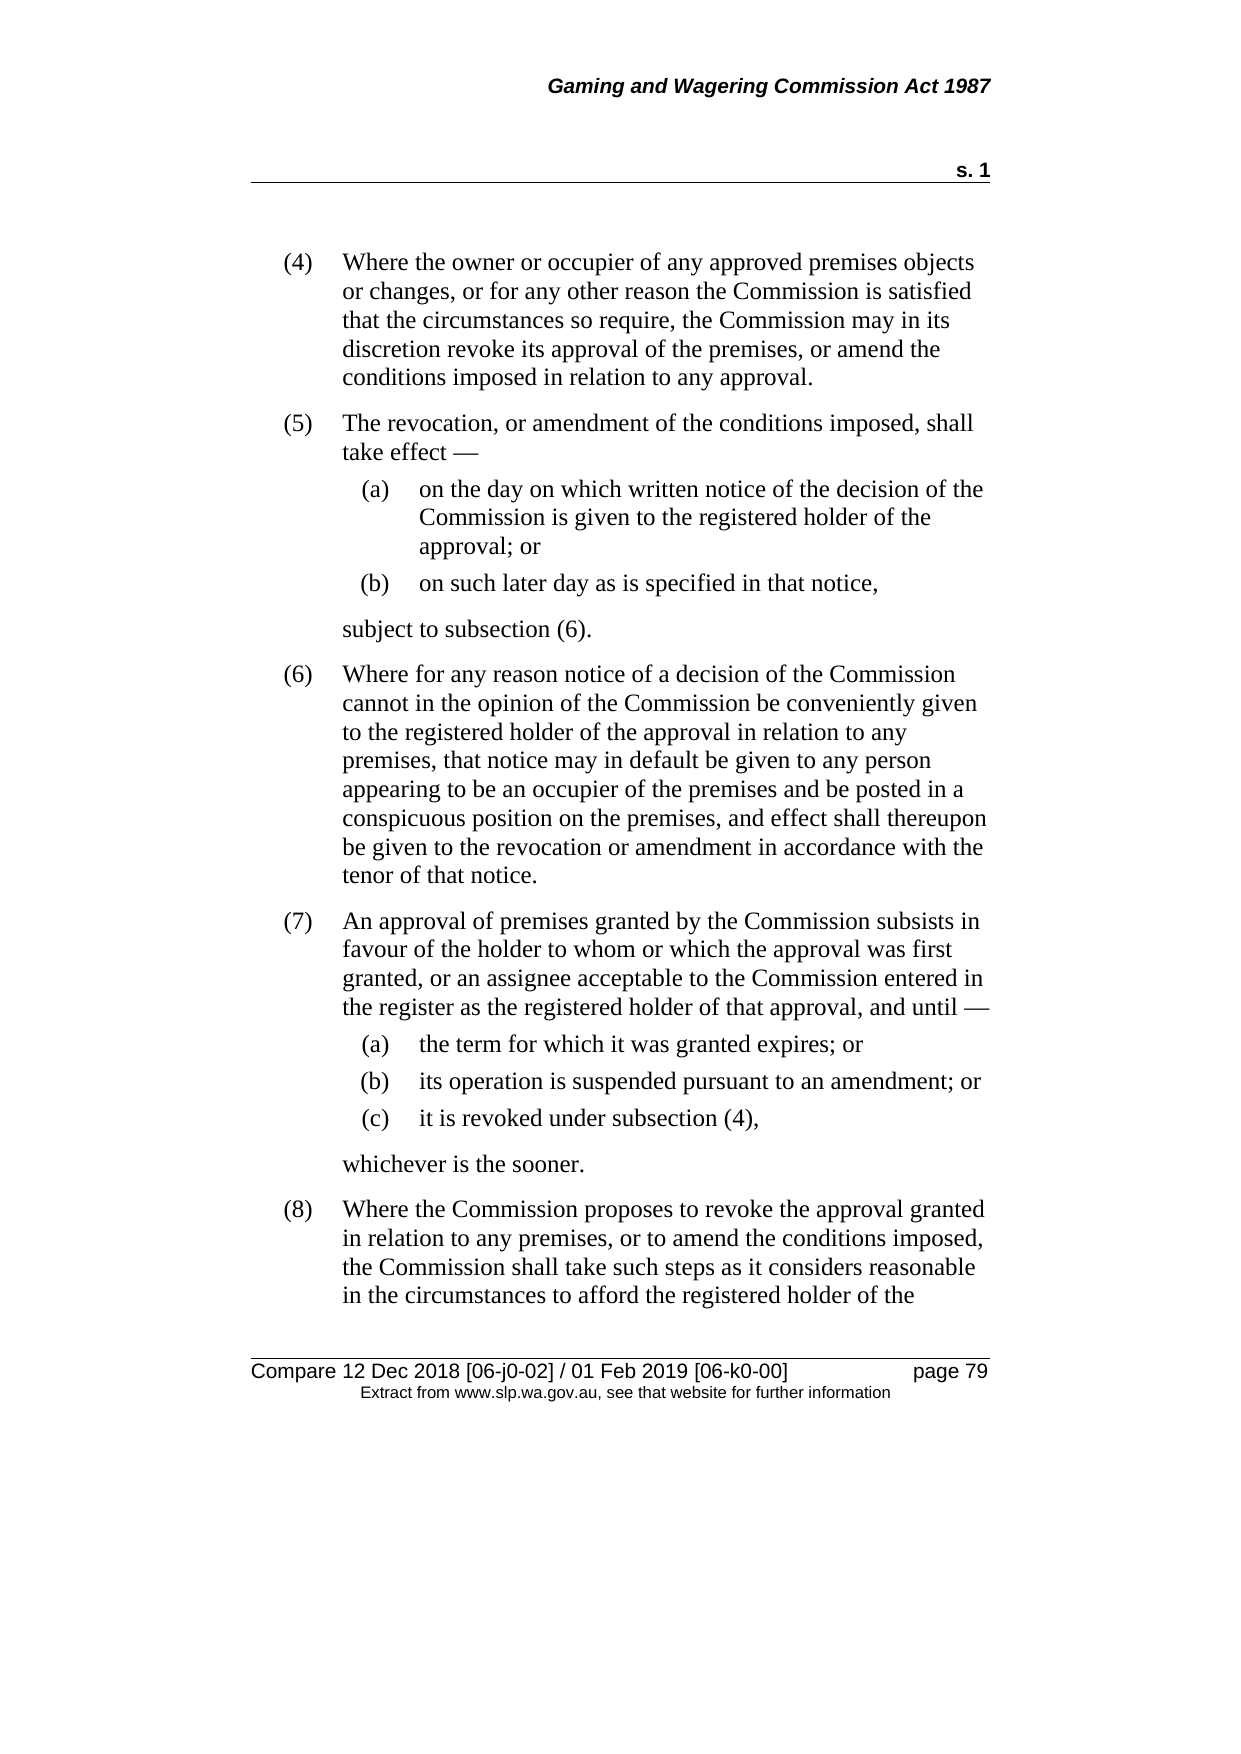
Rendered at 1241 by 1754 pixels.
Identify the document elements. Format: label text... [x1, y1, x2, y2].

text (b) its operation is suspended pursuant to an amendment; or [251, 1066, 990, 1095]
text whichever is the sooner. [251, 1149, 990, 1177]
text (b) on such later day as is specified in that notice, [251, 568, 990, 597]
text (a) the term for which it was granted expires; or [251, 1029, 990, 1058]
text (6) Where for any reason notice of a decision of the Commission cannot in the opinion of the Commission be conveniently given to the registered holder of the approval in relation to any premises, that notice may in default be given to any person appearing to be an occupier of the premises and be posted in a conspicuous position on the premises, and effect shall thereupon be given to the revocation or amendment in accordance with the tenor of that notice. [251, 659, 990, 889]
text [251, 1194, 990, 1309]
text (4) Where the owner or occupier of any approved premises objects or changes, or for any other reason the Commission is satisfied that the circumstances so require, the Commission may in its discretion revoke its approval of the premises, or amend the conditions imposed in relation to any approval. [251, 247, 990, 391]
text (5) The revocation, or amendment of the conditions imposed, shall take effect — [251, 408, 990, 465]
text subject to subsection (6). [251, 614, 990, 642]
text (7) An approval of premises granted by the Commission subsists in favour of the holder to whom or which the approval was first granted, or an assignee acceptable to the Commission entered in the register as the registered holder of that approval, and until — [251, 906, 990, 1021]
text (a) on the day on which written notice of the decision of the Commission is given to the registered holder of the approval; or [251, 474, 990, 560]
text (c) it is revoked under subsection (4), [251, 1103, 990, 1132]
